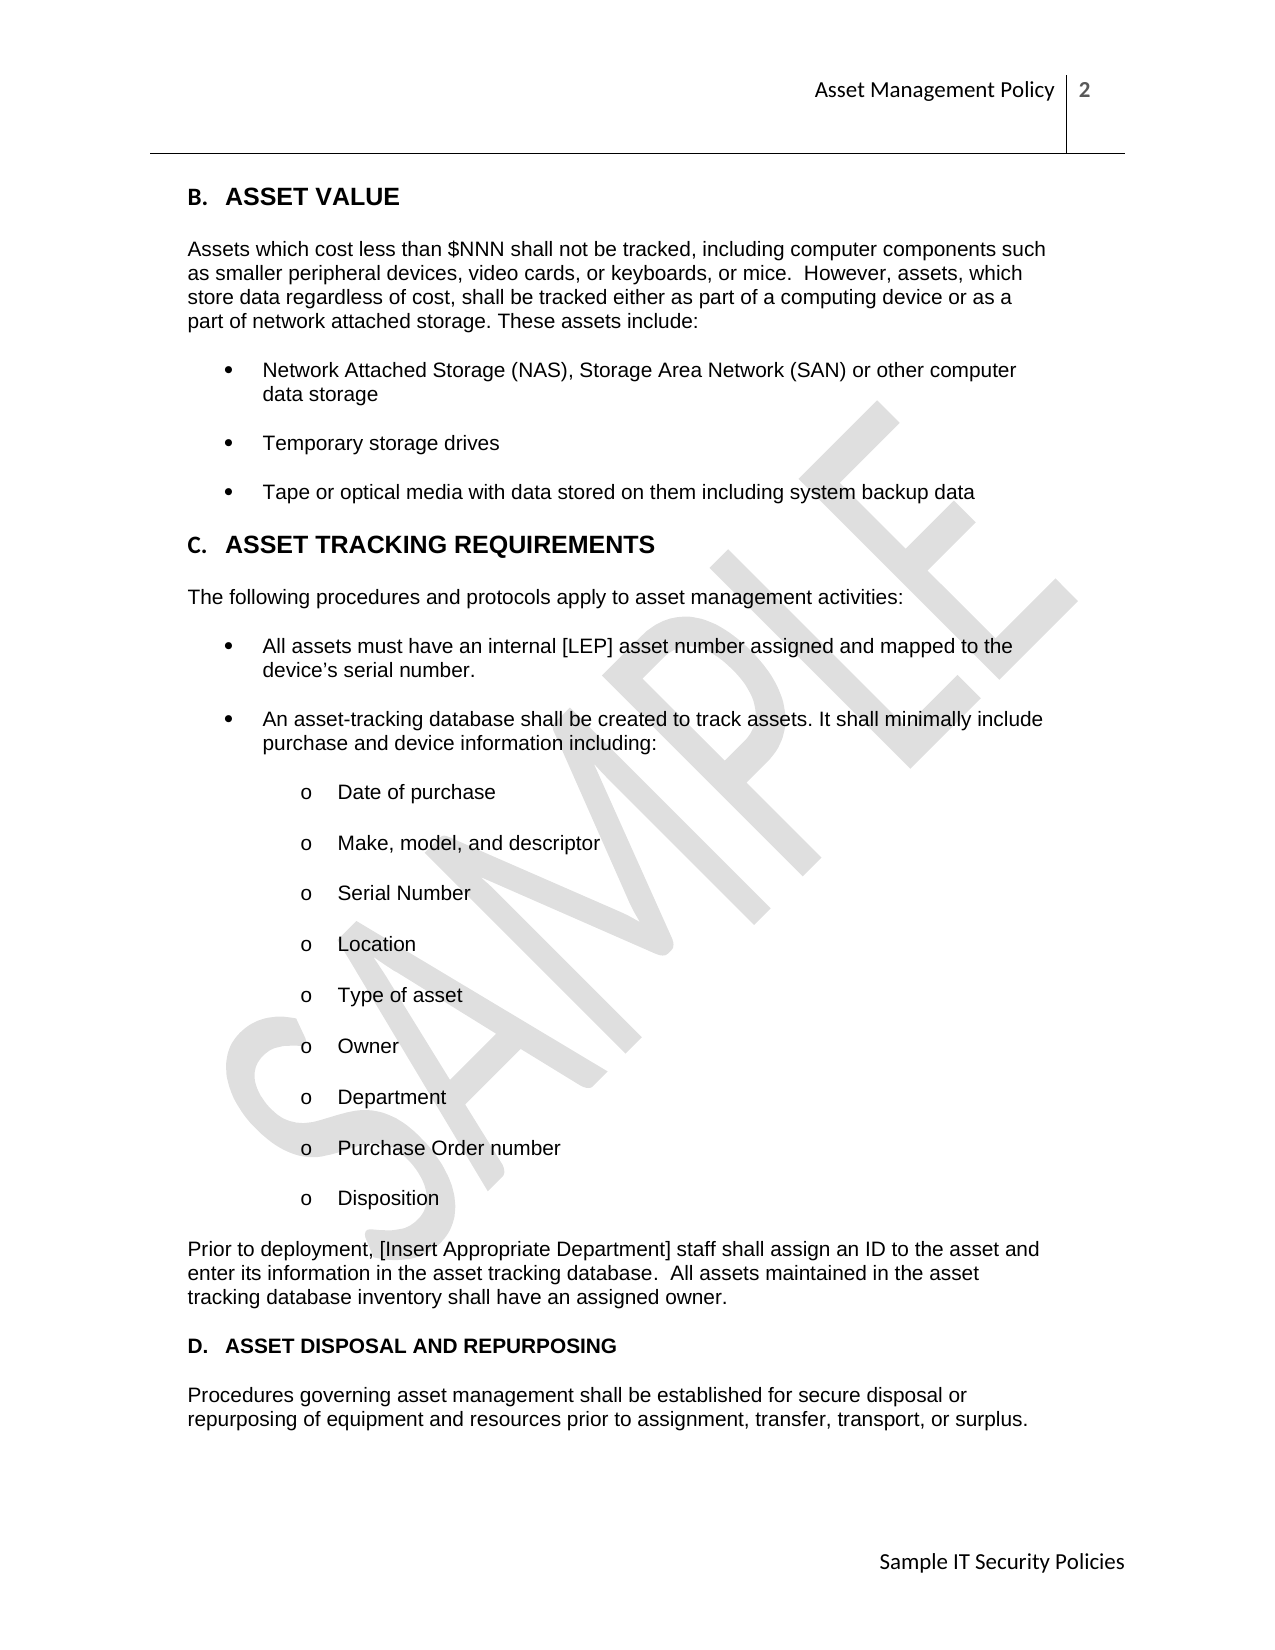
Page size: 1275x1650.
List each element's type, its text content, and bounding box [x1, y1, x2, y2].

text Prior to deployment, [Insert Appropriate Department] staff shall assign an ID to the asset and enter its information in the asset tracking database. All assets maintained in the asset tracking database inventory shall have an assigned owner. [187, 1237, 1050, 1309]
list Temporary storage drives [225, 431, 1050, 455]
subtitle ASSET VALUE [187, 181, 1125, 212]
list Make, model, and descriptor [300, 830, 1050, 856]
list Date of purchase [300, 779, 1050, 805]
text The following procedures and protocols apply to asset management activities: [187, 584, 1050, 608]
text Procedures governing asset management shall be established for secure disposal or repurposing of equipment and resources prior to assignment, transfer, transport, or surplus. [187, 1383, 1050, 1431]
list Type of asset [300, 983, 1050, 1009]
list Disposition [300, 1186, 1050, 1212]
list Owner [300, 1034, 1050, 1059]
list Purchase Order number [300, 1135, 1050, 1161]
subtitle ASSET TRACKING REQUIREMENTS [187, 529, 1125, 559]
list All assets must have an internal [LEP] asset number assigned and mapped to the device’s serial number. [225, 633, 1050, 681]
subtitle ASSET DISPOSAL AND REPURPOSING [187, 1334, 1125, 1358]
list Department [300, 1084, 1050, 1110]
list Network Attached Storage (NAS), Storage Area Network (SAN) or other computer data storage [225, 358, 1050, 406]
list Location [300, 932, 1050, 958]
list Tape or optical media with data stored on them including system backup data [225, 480, 1050, 504]
list Serial Number [300, 881, 1050, 907]
text Assets which cost less than $NNN shall not be tracked, including computer components such as smaller peripheral devices, video cards, or keyboards, or mice. However, assets, which store data regardless of cost, shall be tracked either as part of a computing device or as a part of network attached storage. These assets include: [187, 237, 1050, 333]
list An asset-tracking database shall be created to track assets. It shall minimally include purchase and device information including: [225, 706, 1050, 754]
